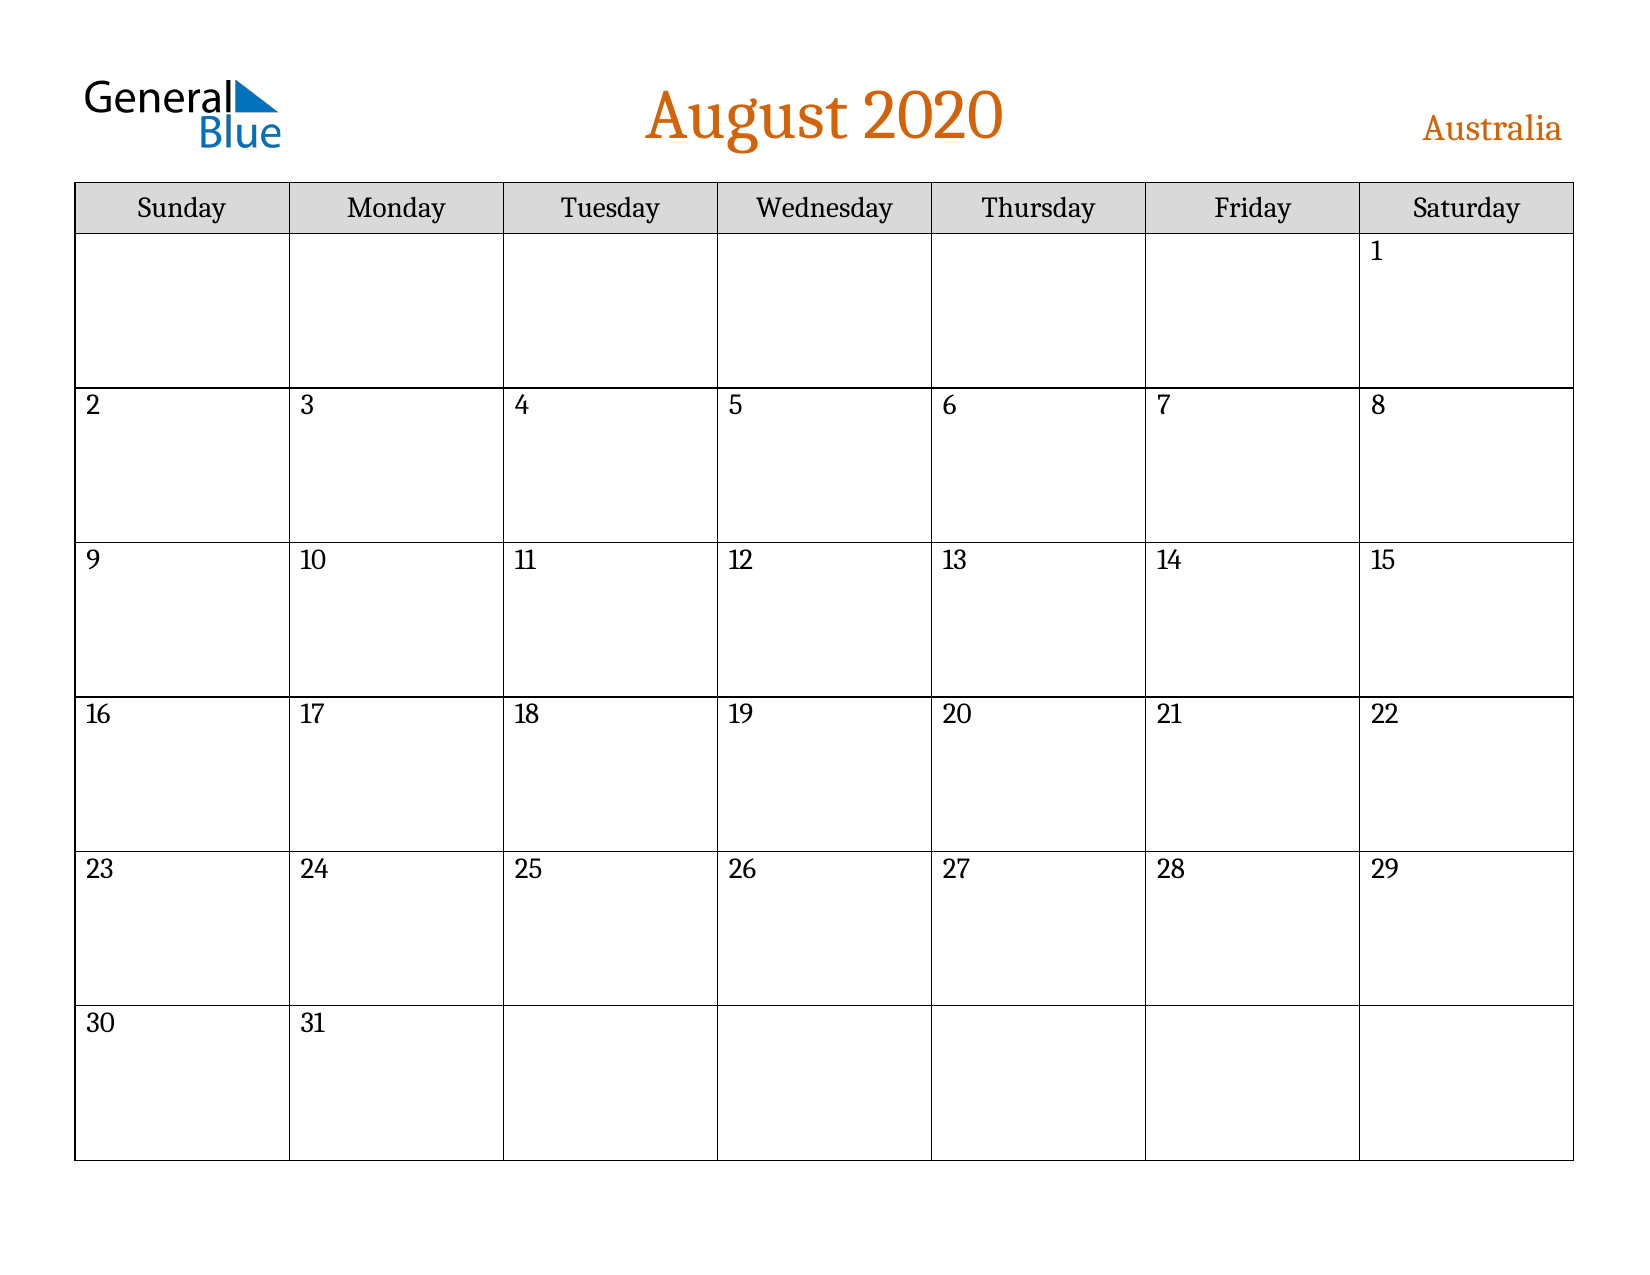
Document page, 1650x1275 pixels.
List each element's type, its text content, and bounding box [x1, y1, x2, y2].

table_cell 23 [76, 852, 289, 893]
table_cell 31 [290, 1006, 503, 1047]
table_cell [1360, 893, 1573, 1005]
table_cell 27 [932, 852, 1145, 893]
table_cell [718, 738, 931, 851]
table_cell 11 [504, 543, 717, 584]
table_cell 20 [932, 698, 1145, 738]
table_cell [932, 584, 1145, 696]
table_cell Sunday [76, 183, 289, 233]
table_cell [1146, 1006, 1359, 1047]
table_cell [932, 234, 1145, 275]
table_cell 15 [1360, 543, 1573, 584]
table_cell 22 [1360, 698, 1573, 738]
table_cell [1146, 429, 1359, 542]
table_cell [1146, 893, 1359, 1005]
table_cell [290, 893, 503, 1005]
table_cell 4 [504, 389, 717, 429]
table_cell [1146, 275, 1359, 387]
table_cell 2 [76, 389, 289, 429]
table_cell 10 [290, 543, 503, 584]
table_cell [932, 1006, 1145, 1047]
table_cell Wednesday [718, 183, 931, 233]
table_cell [1360, 584, 1573, 696]
table_cell [718, 893, 931, 1005]
table_cell 21 [1146, 698, 1359, 738]
picture [85, 80, 281, 148]
table_cell [504, 234, 717, 275]
table_cell [76, 738, 289, 851]
table_cell [718, 584, 931, 696]
table_cell [1146, 1047, 1359, 1160]
table_cell [718, 1047, 931, 1160]
table_cell [1360, 1047, 1573, 1160]
table_cell [718, 1006, 931, 1047]
table_cell [504, 1047, 717, 1160]
table_cell [932, 275, 1145, 387]
table_cell 19 [718, 698, 931, 738]
table_cell 13 [932, 543, 1145, 584]
table_cell [1146, 234, 1359, 275]
table_cell [718, 275, 931, 387]
table_cell 3 [290, 389, 503, 429]
table_cell [1360, 738, 1573, 851]
table_cell 24 [290, 852, 503, 893]
table_cell [1360, 1006, 1573, 1047]
table_cell [504, 584, 717, 696]
table_cell [504, 1006, 717, 1047]
table_cell 12 [718, 543, 931, 584]
table_cell Thursday [932, 183, 1145, 233]
table_cell 7 [1146, 389, 1359, 429]
table_cell 16 [76, 698, 289, 738]
table_cell [290, 429, 503, 542]
table_cell [1360, 275, 1573, 387]
table_header Australia [1146, 75, 1574, 182]
table_cell [76, 1047, 289, 1160]
table_cell 5 [718, 389, 931, 429]
table_cell [1146, 584, 1359, 696]
table_cell [290, 738, 503, 851]
table_cell 30 [76, 1006, 289, 1047]
table_cell [290, 1047, 503, 1160]
table_cell 18 [504, 698, 717, 738]
table_cell 17 [290, 698, 503, 738]
table_cell [504, 893, 717, 1005]
table_cell 6 [932, 389, 1145, 429]
table_cell [290, 584, 503, 696]
table_cell 8 [1360, 389, 1573, 429]
table_cell [504, 275, 717, 387]
table_cell 25 [504, 852, 717, 893]
table_cell [718, 234, 931, 275]
table_header [75, 75, 503, 182]
table_cell [1146, 738, 1359, 851]
table_cell 26 [718, 852, 931, 893]
table_cell 29 [1360, 852, 1573, 893]
table_cell [932, 738, 1145, 851]
table_cell 9 [76, 543, 289, 584]
table_cell [76, 275, 289, 387]
table_cell [76, 234, 289, 275]
table_cell 28 [1146, 852, 1359, 893]
table_cell [932, 1047, 1145, 1160]
table_cell [290, 275, 503, 387]
table_cell [932, 893, 1145, 1005]
table_header August 2020 [503, 75, 1146, 182]
table_cell [76, 584, 289, 696]
table_cell [718, 429, 931, 542]
table_cell Friday [1146, 183, 1359, 233]
table_cell 14 [1146, 543, 1359, 584]
table_cell [1360, 429, 1573, 542]
table_cell [504, 738, 717, 851]
table_cell [290, 234, 503, 275]
table_cell Monday [290, 183, 503, 233]
table_cell [76, 429, 289, 542]
table_cell [932, 429, 1145, 542]
table_cell Tuesday [504, 183, 717, 233]
table_cell [76, 893, 289, 1005]
table_cell 1 [1360, 234, 1573, 275]
table_cell Saturday [1360, 183, 1573, 233]
table_cell [504, 429, 717, 542]
